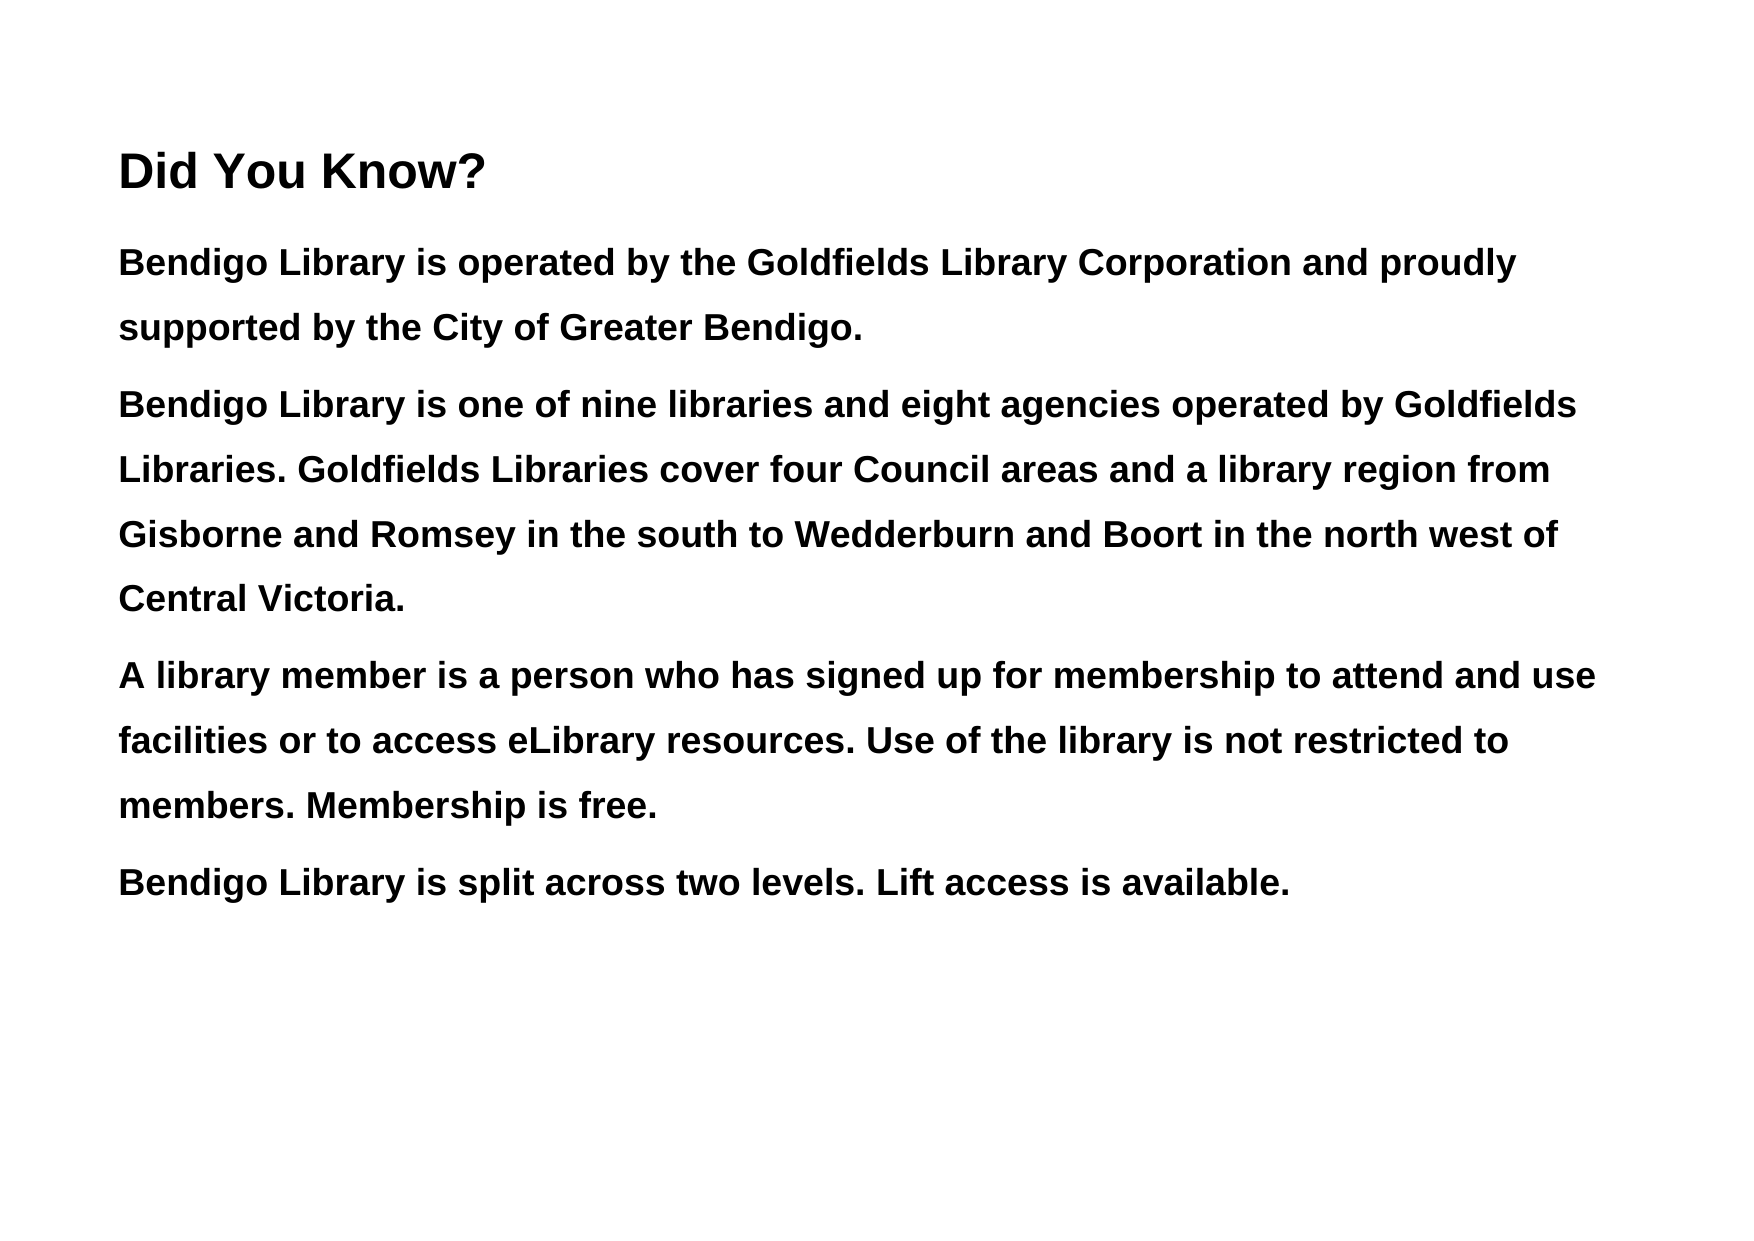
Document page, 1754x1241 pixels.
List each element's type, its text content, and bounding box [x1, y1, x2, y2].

subtitle Did You Know? [118, 142, 1636, 199]
text Bendigo Library is operated by the Goldfields Library Corporation and proudly supported by the City of Greater Bendigo. [118, 241, 1636, 348]
text Bendigo Library is split across two levels. Lift access is available. [118, 860, 1636, 903]
text A library member is a person who has signed up for membership to attend and use facilities or to access eLibrary resources. Use of the library is not restricted to members. Membership is free. [118, 654, 1636, 826]
text Bendigo Library is one of nine libraries and eight agencies operated by Goldfields Libraries. Goldfields Libraries cover four Council areas and a library region from Gisborne and Romsey in the south to Wedderburn and Boort in the north west of Central Victoria. [118, 382, 1636, 619]
